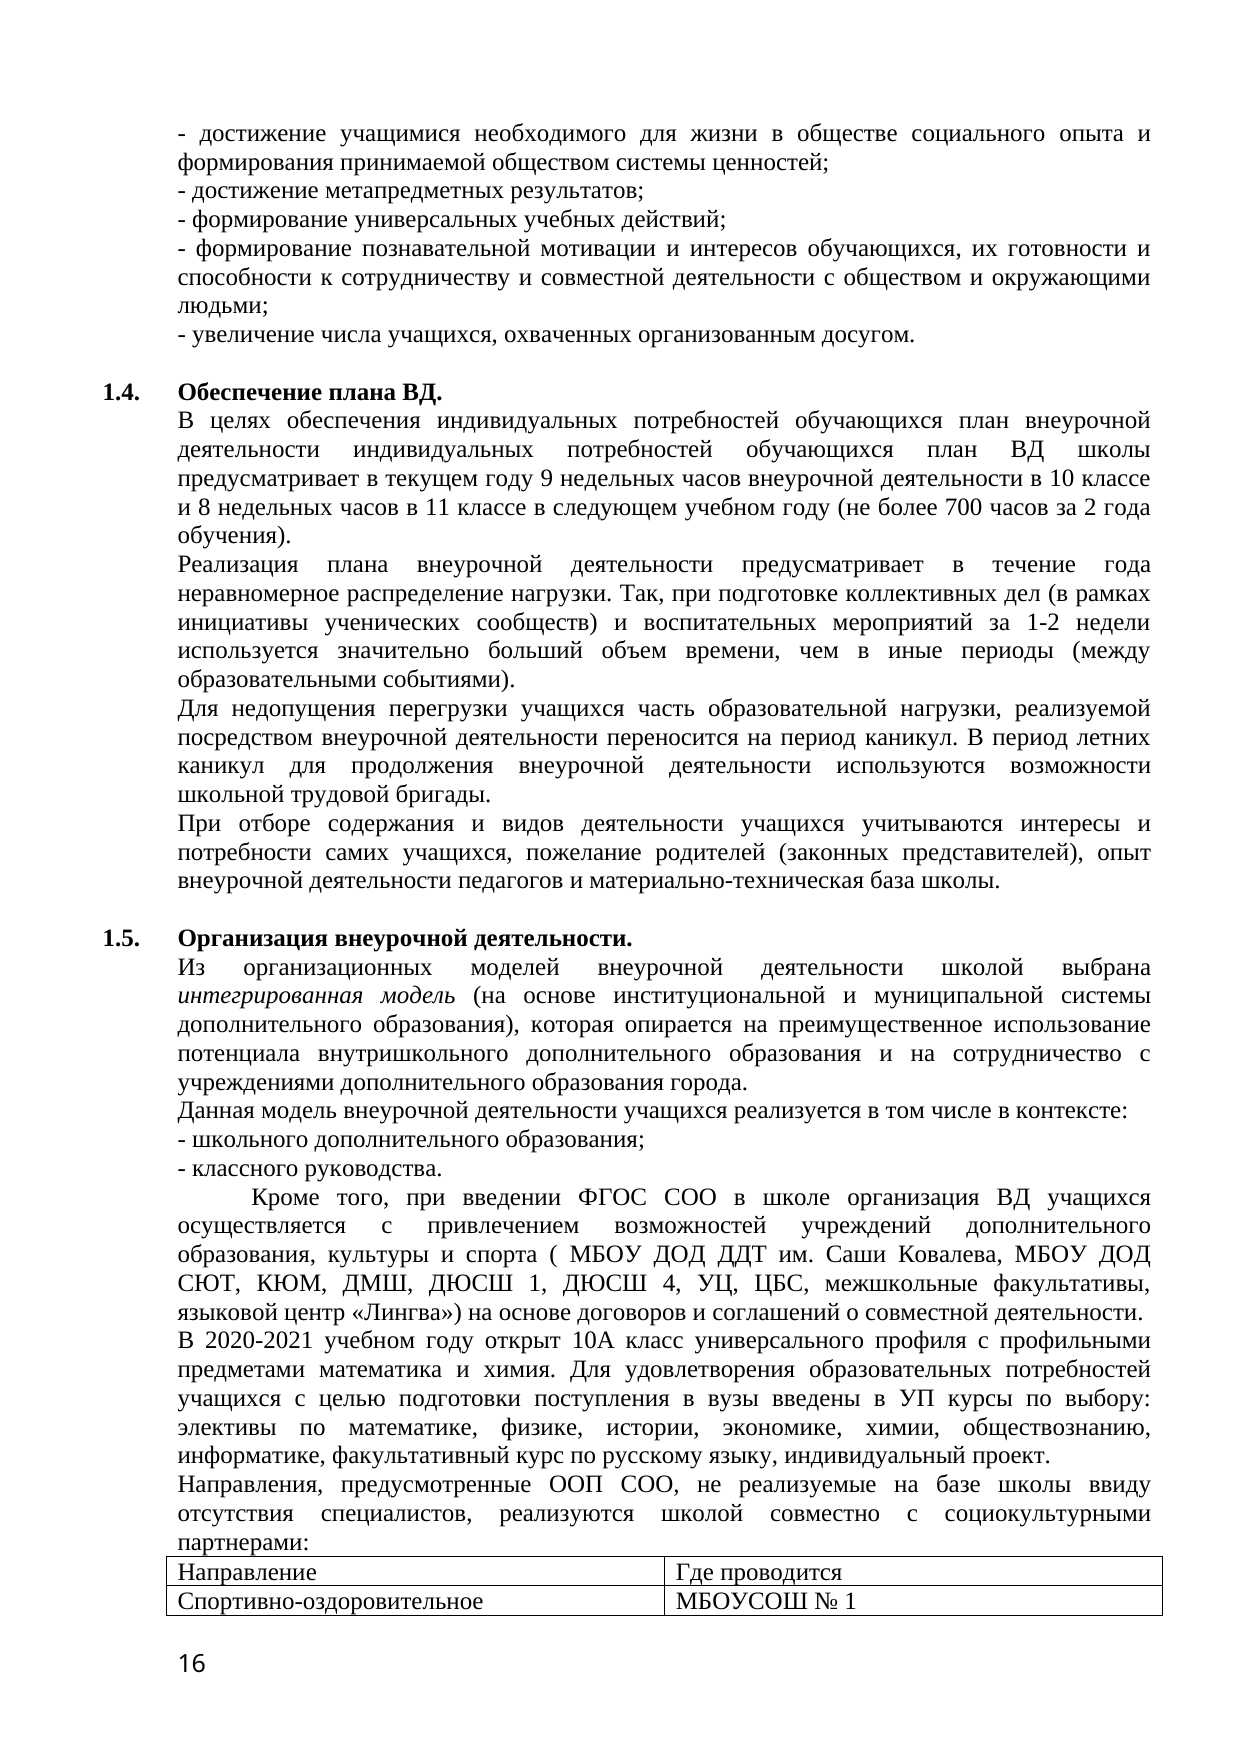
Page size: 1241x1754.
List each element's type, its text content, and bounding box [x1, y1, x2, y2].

text - достижение учащимися необходимого для жизни в обществе социального опыта и формирования принимаемой обществом системы ценностей; [177, 118, 1152, 176]
text - школьного дополнительного образования; [177, 1124, 1152, 1153]
text В целях обеспечения индивидуальных потребностей обучающихся план внеурочной деятельности индивидуальных потребностей обучающихся план ВД школы предусматривает в текущем году 9 недельных часов внеурочной деятельности в 10 классе и 8 недельных часов в 11 классе в следующем учебном году (не более 700 часов за 2 года обучения). [177, 406, 1152, 549]
table_cell МБОУСОШ № 1 [665, 1586, 1162, 1615]
list Организация внеурочной деятельности. [102, 923, 1152, 952]
text При отборе содержания и видов деятельности учащихся учитываются интересы и потребности самих учащихся, пожелание родителей (законных представителей), опыт внеурочной деятельности педагогов и материально-техническая база школы. [177, 808, 1152, 894]
text - классного руководства. [177, 1153, 1152, 1182]
text Данная модель внеурочной деятельности учащихся реализуется в том числе в контексте: [177, 1096, 1152, 1124]
text - формирование универсальных учебных действий; [177, 204, 1152, 233]
list Обеспечение плана ВД. [102, 377, 1152, 406]
table_header Направление [167, 1557, 664, 1585]
text Направления, предусмотренные ООП СОО, не реализуемые на базе школы ввиду отсутствия специалистов, реализуются школой совместно с социокультурными партнерами: [177, 1469, 1152, 1556]
text Для недопущения перегрузки учащихся часть образовательной нагрузки, реализуемой посредством внеурочной деятельности переносится на период каникул. В период летних каникул для продолжения внеурочной деятельности используются возможности школьной трудовой бригады. [177, 693, 1152, 808]
text Реализация плана внеурочной деятельности предусматривает в течение года неравномерное распределение нагрузки. Так, при подготовке коллективных дел (в рамках инициативы ученических сообществ) и воспитательных мероприятий за 1-2 недели используется значительно больший объем времени, чем в иные периоды (между образовательными событиями). [177, 549, 1152, 693]
text - формирование познавательной мотивации и интересов обучающихся, их готовности и способности к сотрудничеству и совместной деятельности с обществом и окружающими людьми; [177, 233, 1152, 319]
text - увеличение числа учащихся, охваченных организованным досугом. [177, 319, 1152, 348]
table_cell Спортивно-оздоровительное [167, 1586, 664, 1615]
table_header Где проводится [665, 1557, 1162, 1585]
text Из организационных моделей внеурочной деятельности школой выбрана интегрированная модель (на основе институциональной и муниципальной системы дополнительного образования), которая опирается на преимущественное использование потенциала внутришкольного дополнительного образования и на сотрудничество с учреждениями дополнительного образования города. [177, 952, 1152, 1096]
text Кроме того, при введении ФГОС СОО в школе организация ВД учащихся осуществляется с привлечением возможностей учреждений дополнительного образования, культуры и спорта ( МБОУ ДОД ДДТ им. Саши Ковалева, МБОУ ДОД СЮТ, КЮМ, ДМШ, ДЮСШ 1, ДЮСШ 4, УЦ, ЦБС, межшкольные факультативы, языковой центр «Лингва») на основе договоров и соглашений о совместной деятельности. [177, 1182, 1152, 1326]
text В 2020-2021 учебном году открыт 10А класс универсального профиля с профильными предметами математика и химия. Для удовлетворения образовательных потребностей учащихся с целью подготовки поступления в вузы введены в УП курсы по выбору: элективы по математике, физике, истории, экономике, химии, обществознанию, информатике, факультативный курс по русскому языку, индивидуальный проект. [177, 1326, 1152, 1469]
text - достижение метапредметных результатов; [177, 176, 1152, 204]
